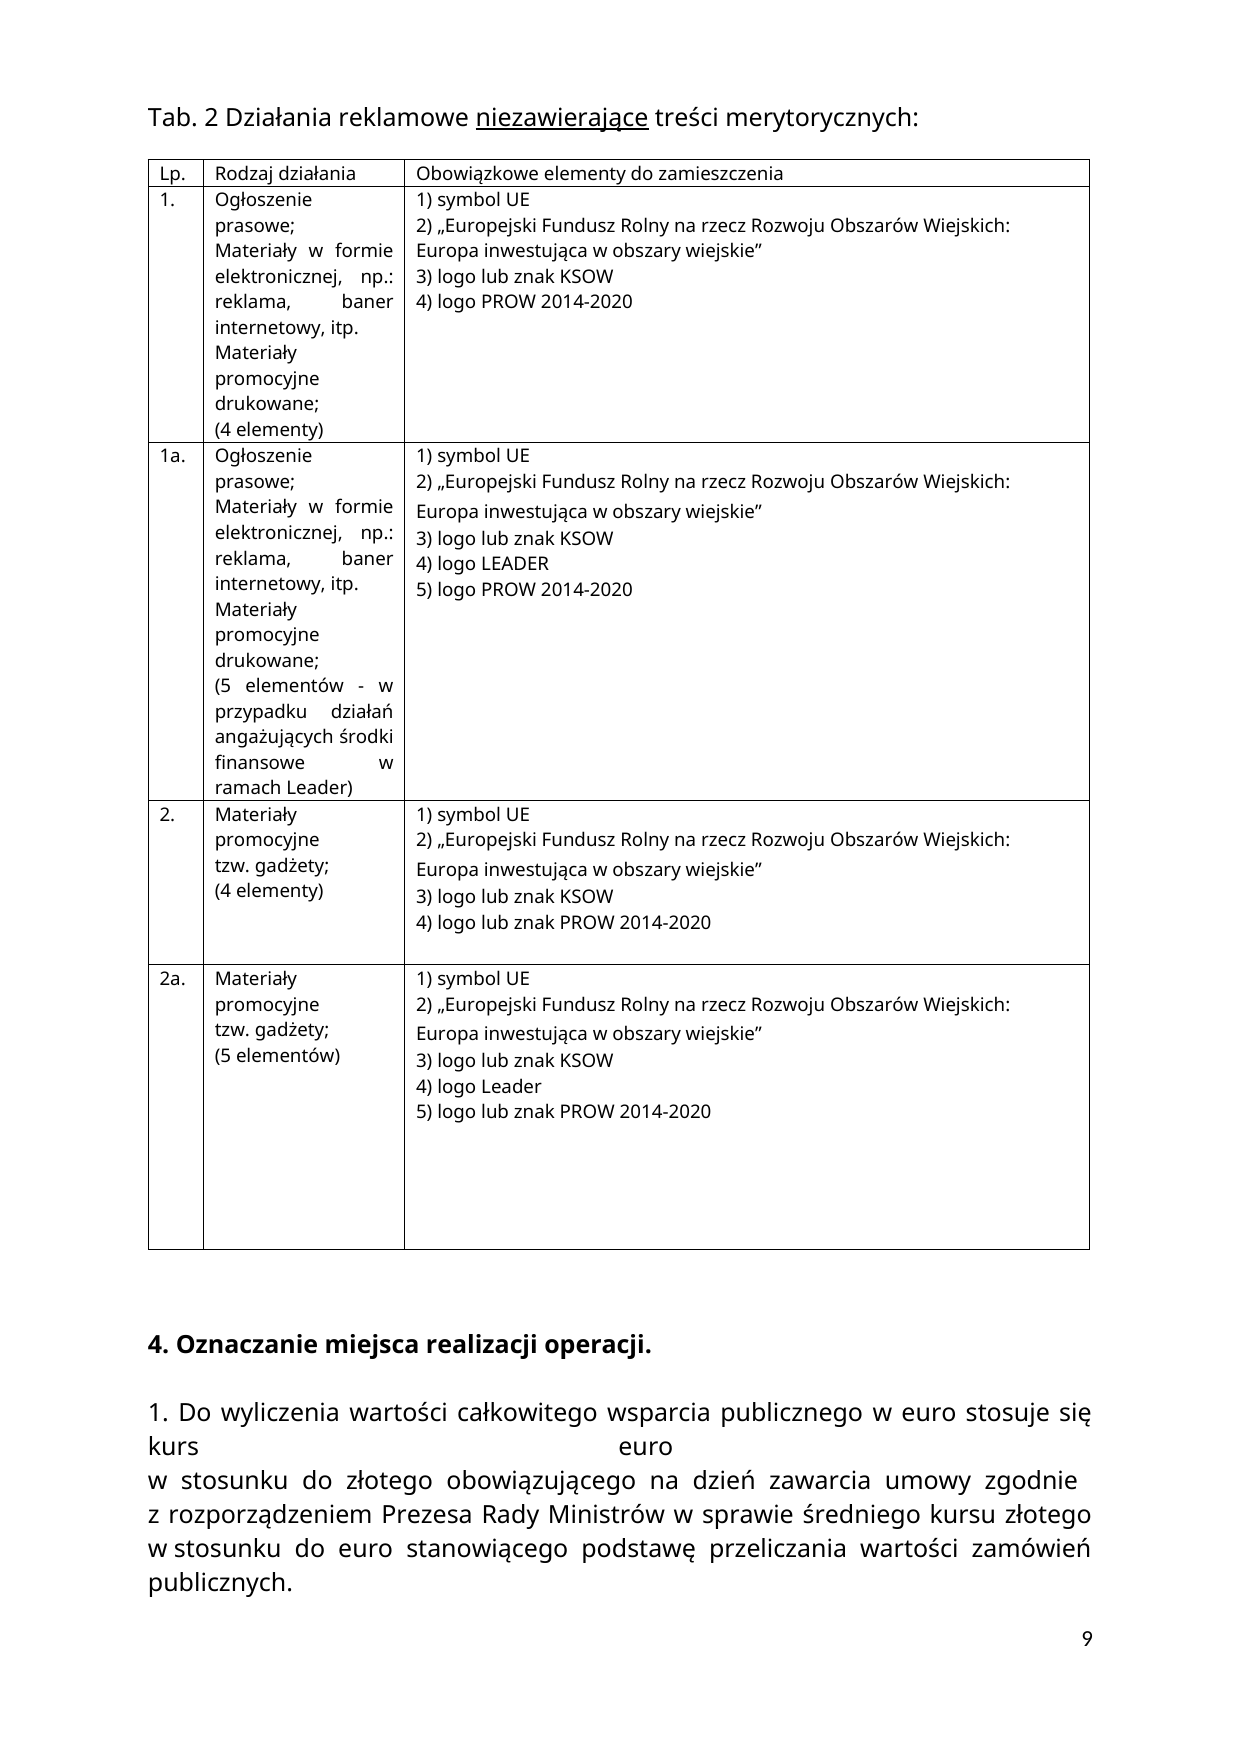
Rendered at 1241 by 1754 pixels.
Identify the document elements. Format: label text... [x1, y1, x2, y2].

table_cell 2a. [149, 965, 203, 1249]
table_cell Ogłoszenie prasowe; Materiały w formie elektronicznej, np.: reklama, baner internetowy, itp. Materiały promocyjne drukowane; (4 elementy) [204, 187, 404, 442]
table_cell 1) symbol UE 2) „Europejski Fundusz Rolny na rzecz Rozwoju Obszarów Wiejskich: Europa inwestująca w obszary wiejskie” 3) logo lub znak KSOW 4) logo PROW 2014-2020 [405, 187, 1089, 442]
text 4. Oznaczanie miejsca realizacji operacji. [148, 1327, 1093, 1361]
table_header Obowiązkowe elementy do zamieszczenia [405, 160, 1089, 186]
table_cell Materiały promocyjne tzw. gadżety; (4 elementy) [204, 801, 404, 964]
table_cell Materiały promocyjne tzw. gadżety; (5 elementów) [204, 965, 404, 1249]
table_cell 1a. [149, 443, 203, 800]
text 1. Do wyliczenia wartości całkowitego wsparcia publicznego w euro stosuje się kurs euro w stosunku do złotego obowiązującego na dzień zawarcia umowy zgodnie z rozporządzeniem Prezesa Rady Ministrów w sprawie średniego kursu złotego w stosunku do euro stanowiącego podstawę przeliczania wartości zamówień publicznych. [148, 1395, 1093, 1599]
text Tab. 2 Działania reklamowe niezawierające treści merytorycznych: [148, 99, 1093, 133]
table_header Rodzaj działania [204, 160, 404, 186]
table_cell Ogłoszenie prasowe; Materiały w formie elektronicznej, np.: reklama, baner internetowy, itp. Materiały promocyjne drukowane; (5 elementów - w przypadku działań angażujących środki finansowe w ramach Leader) [204, 443, 404, 800]
table_cell 1. [149, 187, 203, 442]
table_cell 1) symbol UE 2) „Europejski Fundusz Rolny na rzecz Rozwoju Obszarów Wiejskich: Europa inwestująca w obszary wiejskie” 3) logo lub znak KSOW 4) logo lub znak PROW 2014-2020 [405, 801, 1089, 964]
table_cell 1) symbol UE 2) „Europejski Fundusz Rolny na rzecz Rozwoju Obszarów Wiejskich: Europa inwestująca w obszary wiejskie” 3) logo lub znak KSOW 4) logo LEADER 5) logo PROW 2014-2020 [405, 443, 1089, 800]
table_cell 2. [149, 801, 203, 964]
table_header Lp. [149, 160, 203, 186]
table_cell 1) symbol UE 2) „Europejski Fundusz Rolny na rzecz Rozwoju Obszarów Wiejskich: Europa inwestująca w obszary wiejskie” 3) logo lub znak KSOW 4) logo Leader 5) logo lub znak PROW 2014-2020 [405, 965, 1089, 1249]
